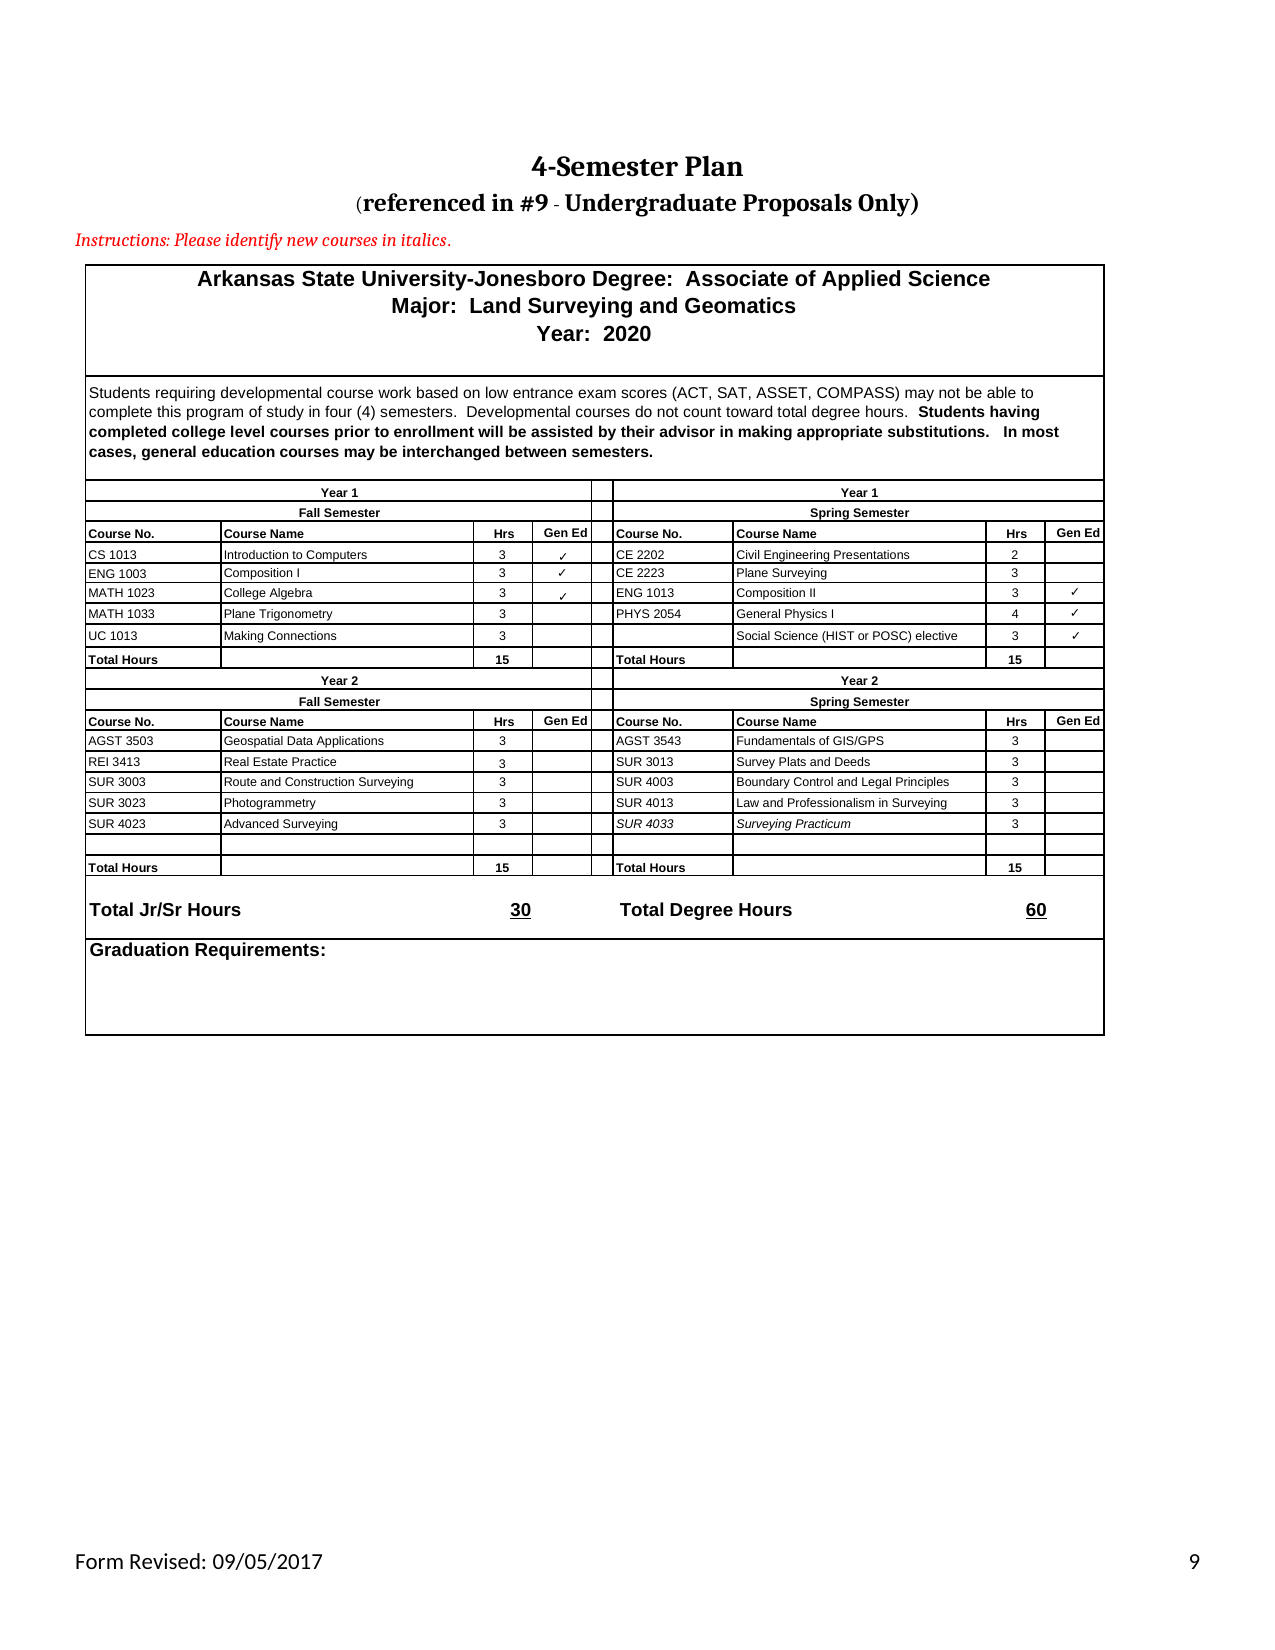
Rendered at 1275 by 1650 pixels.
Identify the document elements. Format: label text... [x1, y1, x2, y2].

table_cell [734, 835, 985, 854]
table_cell Composition I [222, 564, 473, 581]
table_cell Total Hours [86, 856, 220, 874]
table_cell Boundary Control and Legal Principles [734, 773, 985, 792]
table_cell [614, 625, 732, 646]
table_cell [474, 835, 532, 854]
table_cell [533, 604, 591, 623]
table_cell Real Estate Practice [222, 752, 473, 771]
table_cell 3 [474, 814, 532, 833]
table_cell 3 [474, 793, 532, 812]
table_cell [734, 648, 985, 667]
table_cell PHYS 2054 [614, 604, 732, 623]
table_cell 3 [987, 814, 1044, 833]
table_cell SUR 4013 [614, 793, 732, 812]
table_cell Civil Engineering Presentations [734, 543, 985, 562]
table_cell [592, 583, 612, 602]
table_cell Social Science (HIST or POSC) elective [734, 625, 985, 646]
table_cell [592, 690, 612, 709]
table_cell Total Hours [86, 648, 220, 667]
table_cell Course Name [734, 711, 985, 729]
table_cell 3 [474, 625, 532, 646]
table_cell 15 [474, 856, 532, 874]
table_header Arkansas State University-Jonesboro Degree: Associate of Applied Science Major: Land Surveying and Geomatics Year: 2020 [86, 266, 1103, 375]
table_cell UC 1013 [86, 625, 220, 646]
table_cell Year 2 [86, 669, 591, 688]
table_cell ✓ [533, 564, 591, 581]
table_cell 2 [987, 543, 1044, 562]
table_cell [592, 625, 612, 646]
table_cell Surveying Practicum [734, 814, 985, 833]
table_cell [592, 543, 612, 562]
table_cell Spring Semester [614, 690, 1103, 709]
table_cell Year 2 [614, 669, 1103, 688]
table_cell [533, 773, 591, 792]
table_cell [533, 856, 591, 874]
table_cell 3 [474, 564, 532, 581]
table_cell [1046, 752, 1103, 771]
table_cell 3 [987, 564, 1044, 581]
table_cell ✓ [533, 583, 591, 602]
table_cell AGST 3503 [86, 731, 220, 750]
table_cell Fall Semester [86, 502, 591, 520]
table_cell [533, 731, 591, 750]
table_cell Course No. [86, 711, 220, 729]
table_cell Gen Ed [533, 711, 591, 729]
text Instructions: Please identify new courses in italics. [75, 230, 1200, 251]
table_cell Course No. [614, 711, 732, 729]
table_cell Geospatial Data Applications [222, 731, 473, 750]
table_cell 3 [474, 583, 532, 602]
table_cell [592, 835, 612, 854]
table_cell Course Name [222, 522, 473, 541]
table_cell [592, 814, 612, 833]
table_cell Survey Plats and Deeds [734, 752, 985, 771]
table_cell [734, 856, 985, 874]
table_cell [86, 835, 220, 854]
table_cell Course Name [222, 711, 473, 729]
table_cell SUR 3023 [86, 793, 220, 812]
table_cell Introduction to Computers [222, 543, 473, 562]
table_cell 15 [987, 648, 1044, 667]
table_cell [1046, 835, 1103, 854]
table_cell Photogrammetry [222, 793, 473, 812]
table_cell [1046, 773, 1103, 792]
table_cell CS 1013 [86, 543, 220, 562]
table_cell [222, 856, 473, 874]
table_cell CE 2223 [614, 564, 732, 581]
table_cell [592, 711, 612, 729]
table_cell [592, 856, 612, 874]
table_cell Hrs [987, 522, 1044, 541]
table_cell ENG 1013 [614, 583, 732, 602]
table_cell Fall Semester [86, 690, 591, 709]
table_cell [592, 522, 612, 541]
table_cell MATH 1033 [86, 604, 220, 623]
table_cell Total Jr/Sr Hours 30 Total Degree Hours 60 [86, 876, 1103, 938]
table_cell [1046, 648, 1103, 667]
table_cell Plane Trigonometry [222, 604, 473, 623]
table_cell College Algebra [222, 583, 473, 602]
table_cell CE 2202 [614, 543, 732, 562]
table_cell 3 [987, 731, 1044, 750]
table_cell [533, 793, 591, 812]
table_cell [592, 773, 612, 792]
table_cell [1046, 856, 1103, 874]
table_cell SUR 4023 [86, 814, 220, 833]
table_cell ✓ [533, 543, 591, 562]
table_cell 3 [474, 752, 532, 771]
table_cell Year 1 [614, 481, 1103, 500]
table_cell Spring Semester [614, 502, 1103, 520]
table_cell [592, 481, 612, 500]
table_cell ✓ [1046, 625, 1103, 646]
table_cell Gen Ed [533, 522, 591, 541]
table_cell ENG 1003 [86, 564, 220, 581]
table_cell 4 [987, 604, 1044, 623]
table_cell [533, 814, 591, 833]
table_cell SUR 4003 [614, 773, 732, 792]
table_cell ✓ [1046, 604, 1103, 623]
table_cell REI 3413 [86, 752, 220, 771]
table_cell Graduation Requirements: [86, 940, 1103, 1034]
table_cell AGST 3543 [614, 731, 732, 750]
table_cell 3 [474, 773, 532, 792]
table_cell Advanced Surveying [222, 814, 473, 833]
table_cell Course No. [86, 522, 220, 541]
table_cell [533, 648, 591, 667]
table_cell [592, 793, 612, 812]
table_cell [533, 625, 591, 646]
table_cell [533, 752, 591, 771]
table_cell [1046, 564, 1103, 581]
table_cell SUR 3003 [86, 773, 220, 792]
table_cell MATH 1023 [86, 583, 220, 602]
table_cell Year 1 [86, 481, 591, 500]
table_cell [1046, 731, 1103, 750]
table_cell 3 [987, 625, 1044, 646]
table_cell 3 [474, 731, 532, 750]
table_cell 15 [987, 856, 1044, 874]
table_cell 3 [987, 773, 1044, 792]
table_cell 3 [987, 752, 1044, 771]
table_cell [614, 835, 732, 854]
table_cell [592, 752, 612, 771]
table_cell Composition II [734, 583, 985, 602]
table_cell [222, 835, 473, 854]
table_cell [592, 604, 612, 623]
table_cell General Physics I [734, 604, 985, 623]
table_cell [533, 835, 591, 854]
table_cell [592, 669, 612, 688]
table_cell [987, 835, 1044, 854]
table_cell Course Name [734, 522, 985, 541]
table_cell Route and Construction Surveying [222, 773, 473, 792]
table_cell 3 [987, 793, 1044, 812]
table_cell [1046, 543, 1103, 562]
table_cell [592, 564, 612, 581]
table_cell Total Hours [614, 648, 732, 667]
table_cell Law and Professionalism in Surveying [734, 793, 985, 812]
table_cell Students requiring developmental course work based on low entrance exam scores (ACT, SAT, ASSET, COMPASS) may not be able to complete this program of study in four (4) semesters. Developmental courses do not count toward total degree hours. Students having completed college level courses prior to enrollment will be assisted by their advisor in making appropriate substitutions. In most cases, general education courses may be interchanged between semesters. [86, 377, 1103, 479]
table_cell [592, 502, 612, 520]
table_cell SUR 3013 [614, 752, 732, 771]
text (referenced in #9 - Undergraduate Proposals Only) [75, 188, 1200, 217]
table_cell ✓ [1046, 583, 1103, 602]
table_cell 3 [987, 583, 1044, 602]
table_cell [1046, 814, 1103, 833]
table_cell Gen Ed [1046, 711, 1103, 729]
table_cell [592, 648, 612, 667]
table_cell [592, 731, 612, 750]
table_cell 15 [474, 648, 532, 667]
table_cell Making Connections [222, 625, 473, 646]
text 4-Semester Plan [75, 150, 1200, 183]
table_cell Hrs [474, 711, 532, 729]
table_cell SUR 4033 [614, 814, 732, 833]
table_cell Fundamentals of GIS/GPS [734, 731, 985, 750]
table_cell [222, 648, 473, 667]
table_cell Hrs [987, 711, 1044, 729]
table_cell 3 [474, 604, 532, 623]
table_cell 3 [474, 543, 532, 562]
table_cell Course No. [614, 522, 732, 541]
table_cell Hrs [474, 522, 532, 541]
table_cell Total Hours [614, 856, 732, 874]
table_cell [1046, 793, 1103, 812]
table_cell Plane Surveying [734, 564, 985, 581]
table_cell Gen Ed [1046, 522, 1103, 541]
